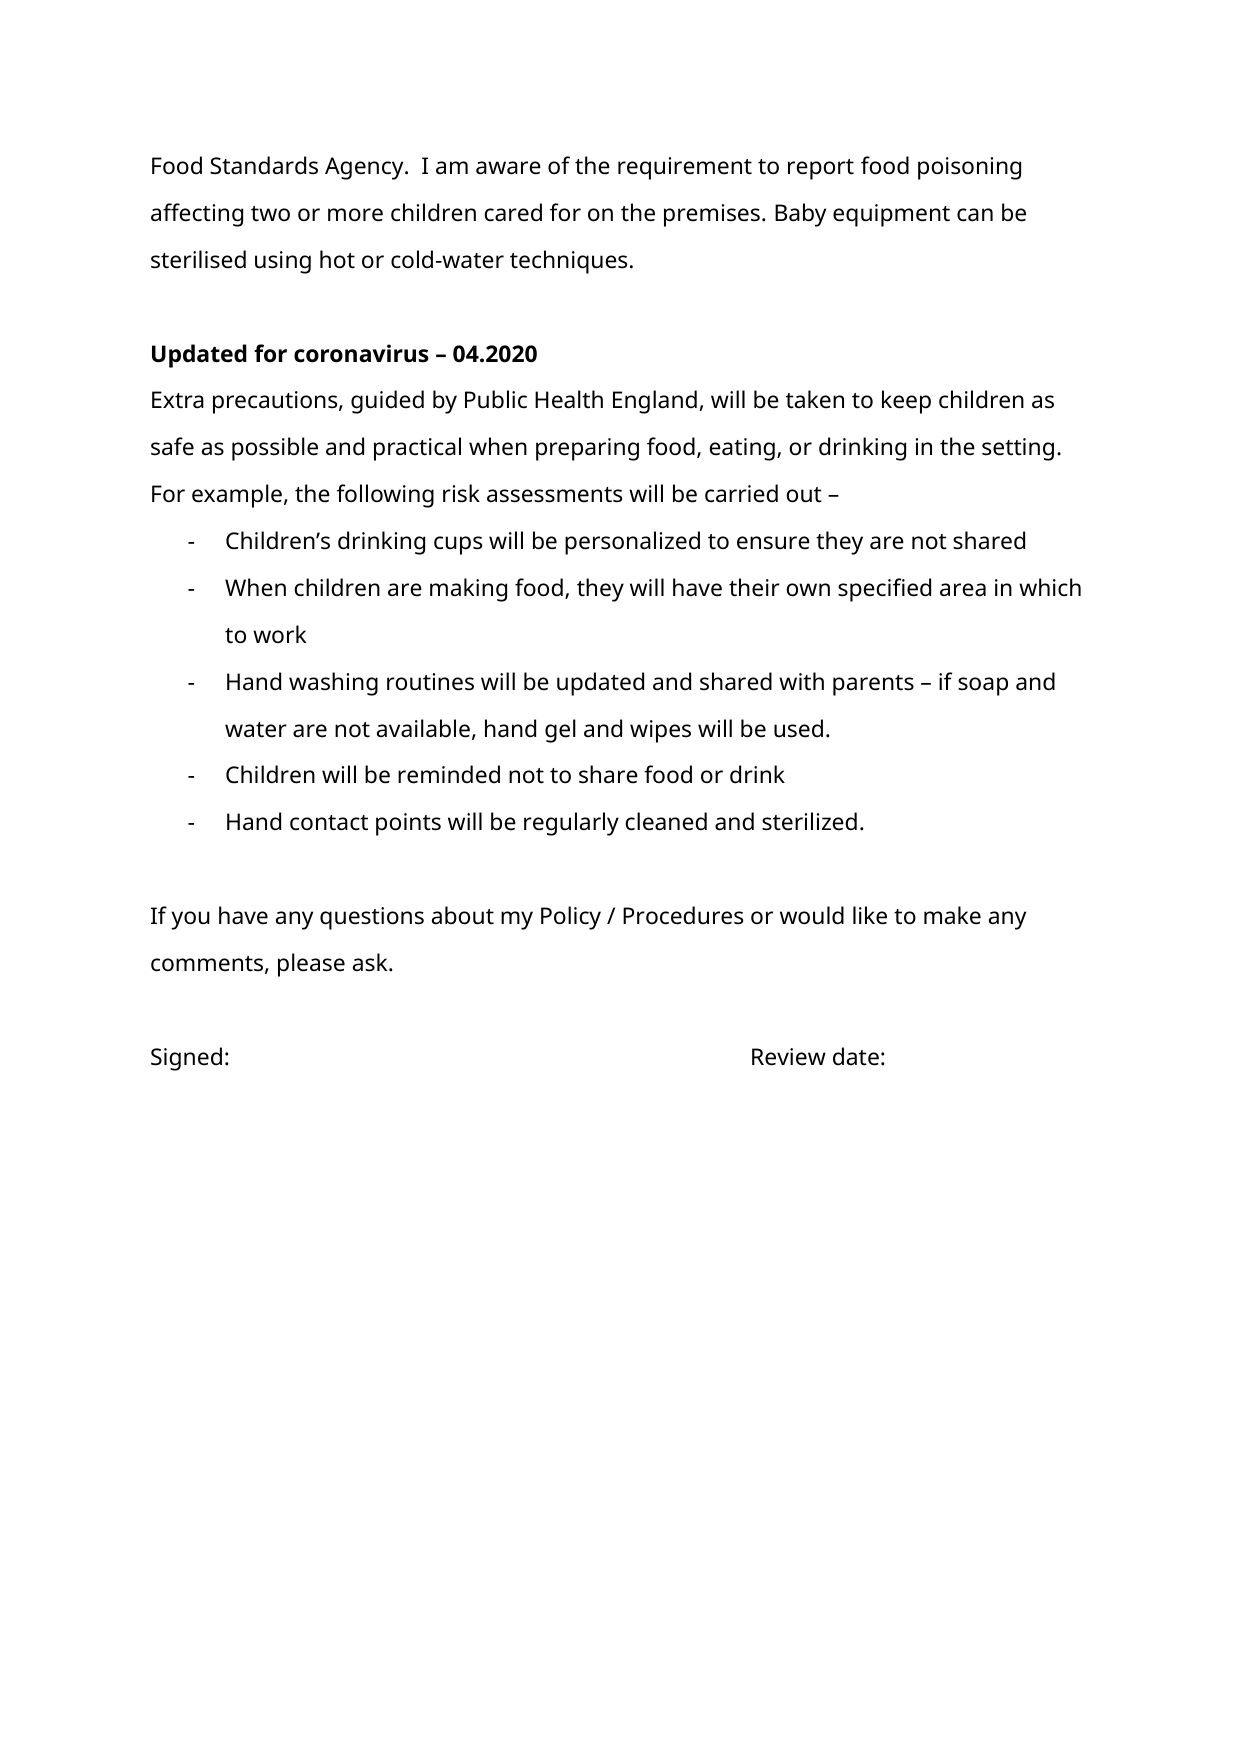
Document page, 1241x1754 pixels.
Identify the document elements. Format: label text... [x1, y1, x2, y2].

text Extra precautions, guided by Public Health England, will be taken to keep children as safe as possible and practical when preparing food, eating, or drinking in the setting. For example, the following risk assessments will be carried out – [150, 384, 1090, 509]
list When children are making food, they will have their own specified area in which to work [187, 572, 1090, 650]
list Hand contact points will be regularly cleaned and sterilized. [187, 806, 1090, 837]
text Signed: Review date: [150, 1041, 1090, 1072]
list Hand washing routines will be updated and shared with parents – if soap and water are not available, hand gel and wipes will be used. [187, 666, 1090, 744]
list Children’s drinking cups will be personalized to ensure they are not shared [187, 525, 1090, 556]
text Updated for coronavirus – 04.2020 [150, 337, 1090, 369]
text If you have any questions about my Policy / Procedures or would like to make any comments, please ask. [150, 900, 1090, 978]
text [150, 150, 1090, 275]
list Children will be reminded not to share food or drink [187, 759, 1090, 791]
